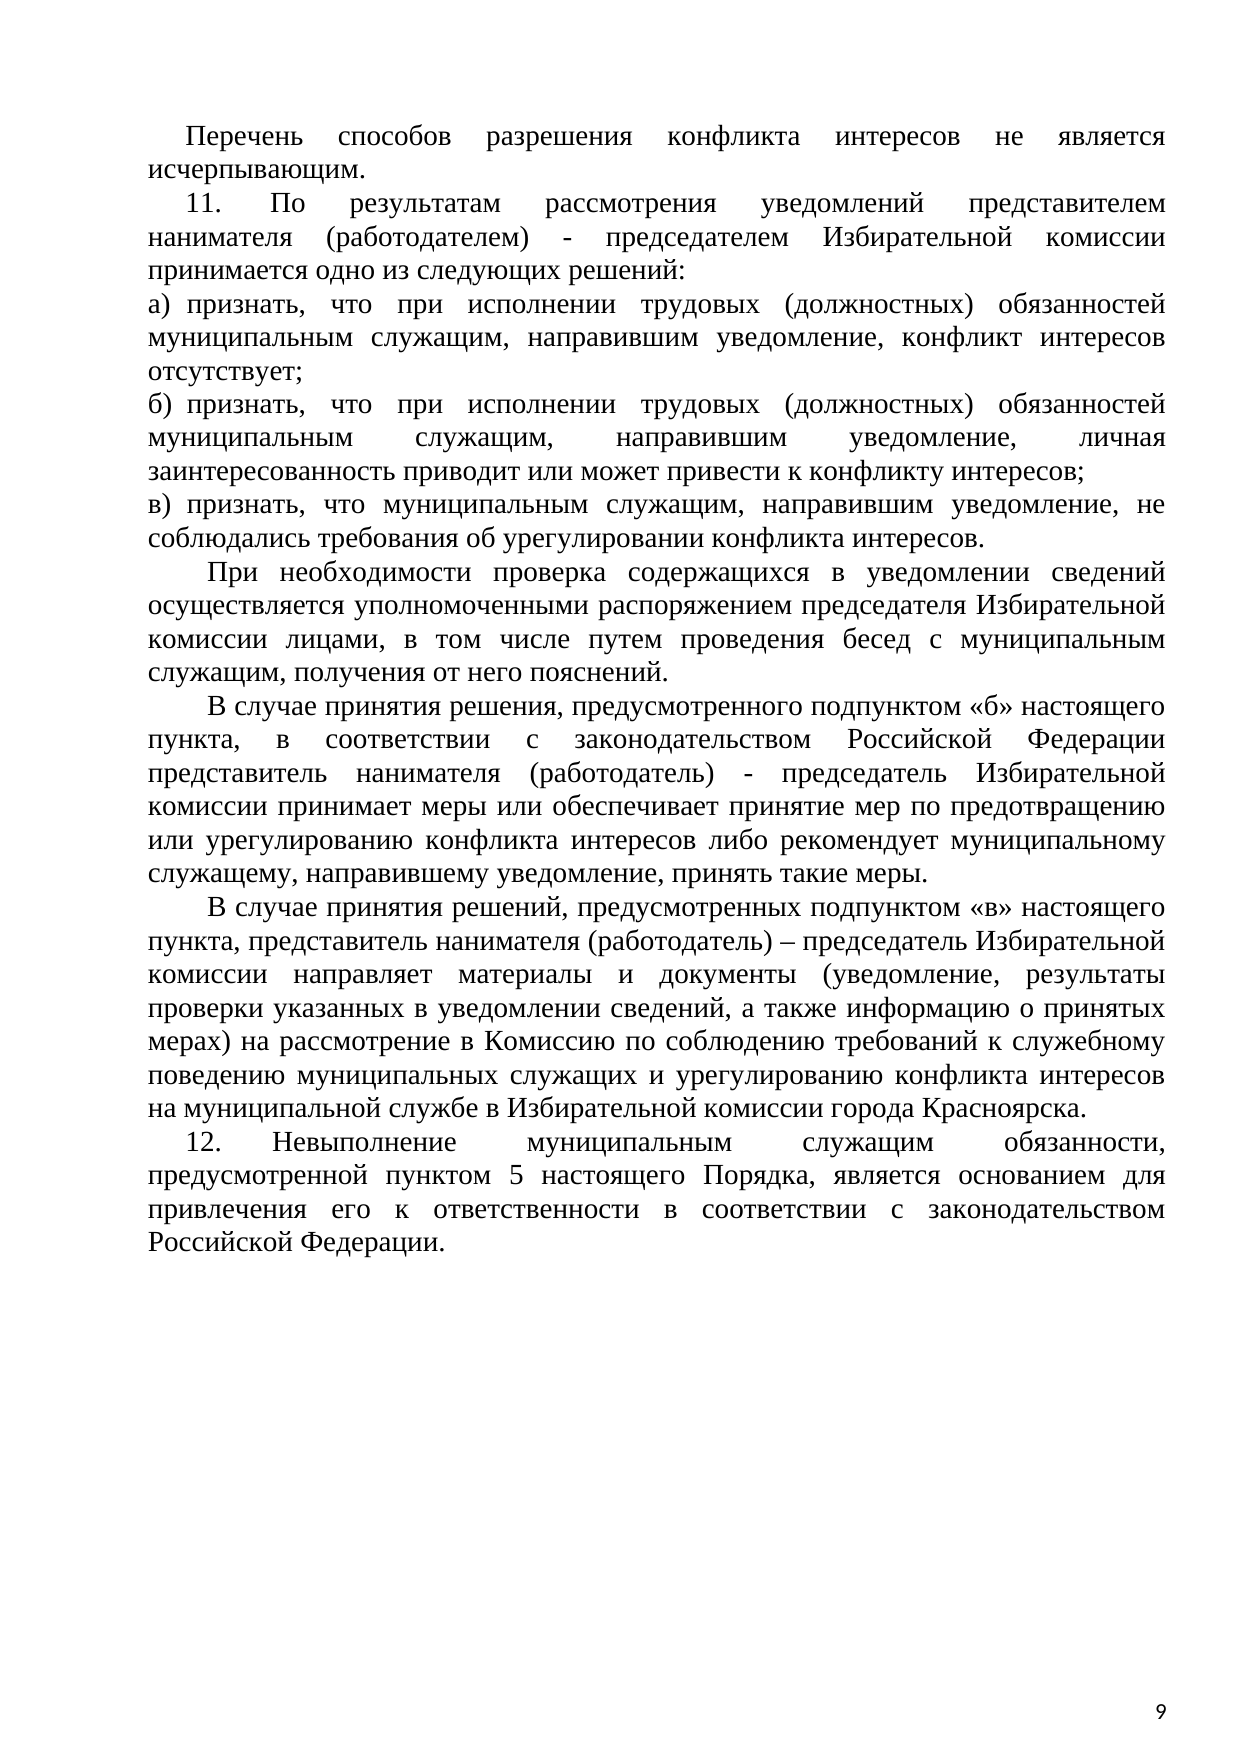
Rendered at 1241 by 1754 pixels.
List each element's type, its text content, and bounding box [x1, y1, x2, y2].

text При необходимости проверка содержащихся в уведомлении сведений осуществляется уполномоченными распоряжением председателя Избирательной комиссии лицами, в том числе путем проведения бесед с муниципальным служащим, получения от него пояснений. [148, 554, 1166, 688]
list По результатам рассмотрения уведомлений представителем нанимателя (работодателем) - председателем Избирательной комиссии принимается одно из следующих решений: [148, 185, 1166, 286]
text В случае принятия решений, предусмотренных подпунктом «в» настоящего пункта, представитель нанимателя (работодатель) – председатель Избирательной комиссии направляет материалы и документы (уведомление, результаты проверки указанных в уведомлении сведений, а также информацию о принятых мерах) на рассмотрение в Комиссию по соблюдению требований к служебному поведению муниципальных служащих и урегулированию конфликта интересов на муниципальной службе в Избирательной комиссии города Красноярска. [148, 889, 1166, 1124]
text В случае принятия решения, предусмотренного подпунктом «б» настоящего пункта, в соответствии с законодательством Российской Федерации представитель нанимателя (работодатель) - председатель Избирательной комиссии принимает меры или обеспечивает принятие мер по предотвращению или урегулированию конфликта интересов либо рекомендует муниципальному служащему, направившему уведомление, принять такие меры. [148, 688, 1166, 889]
list Невыполнение муниципальным служащим обязанности, предусмотренной пунктом 5 настоящего Порядка, является основанием для привлечения его к ответственности в соответствии с законодательством Российской Федерации. [148, 1124, 1166, 1258]
text б) признать, что при исполнении трудовых (должностных) обязанностей муниципальным служащим, направившим уведомление, личная заинтересованность приводит или может привести к конфликту интересов; [148, 386, 1166, 487]
text в) признать, что муниципальным служащим, направившим уведомление, не соблюдались требования об урегулировании конфликта интересов. [148, 487, 1166, 554]
text а) признать, что при исполнении трудовых (должностных) обязанностей муниципальным служащим, направившим уведомление, конфликт интересов отсутствует; [148, 286, 1166, 386]
text Перечень способов разрешения конфликта интересов не является исчерпывающим. [148, 118, 1166, 185]
